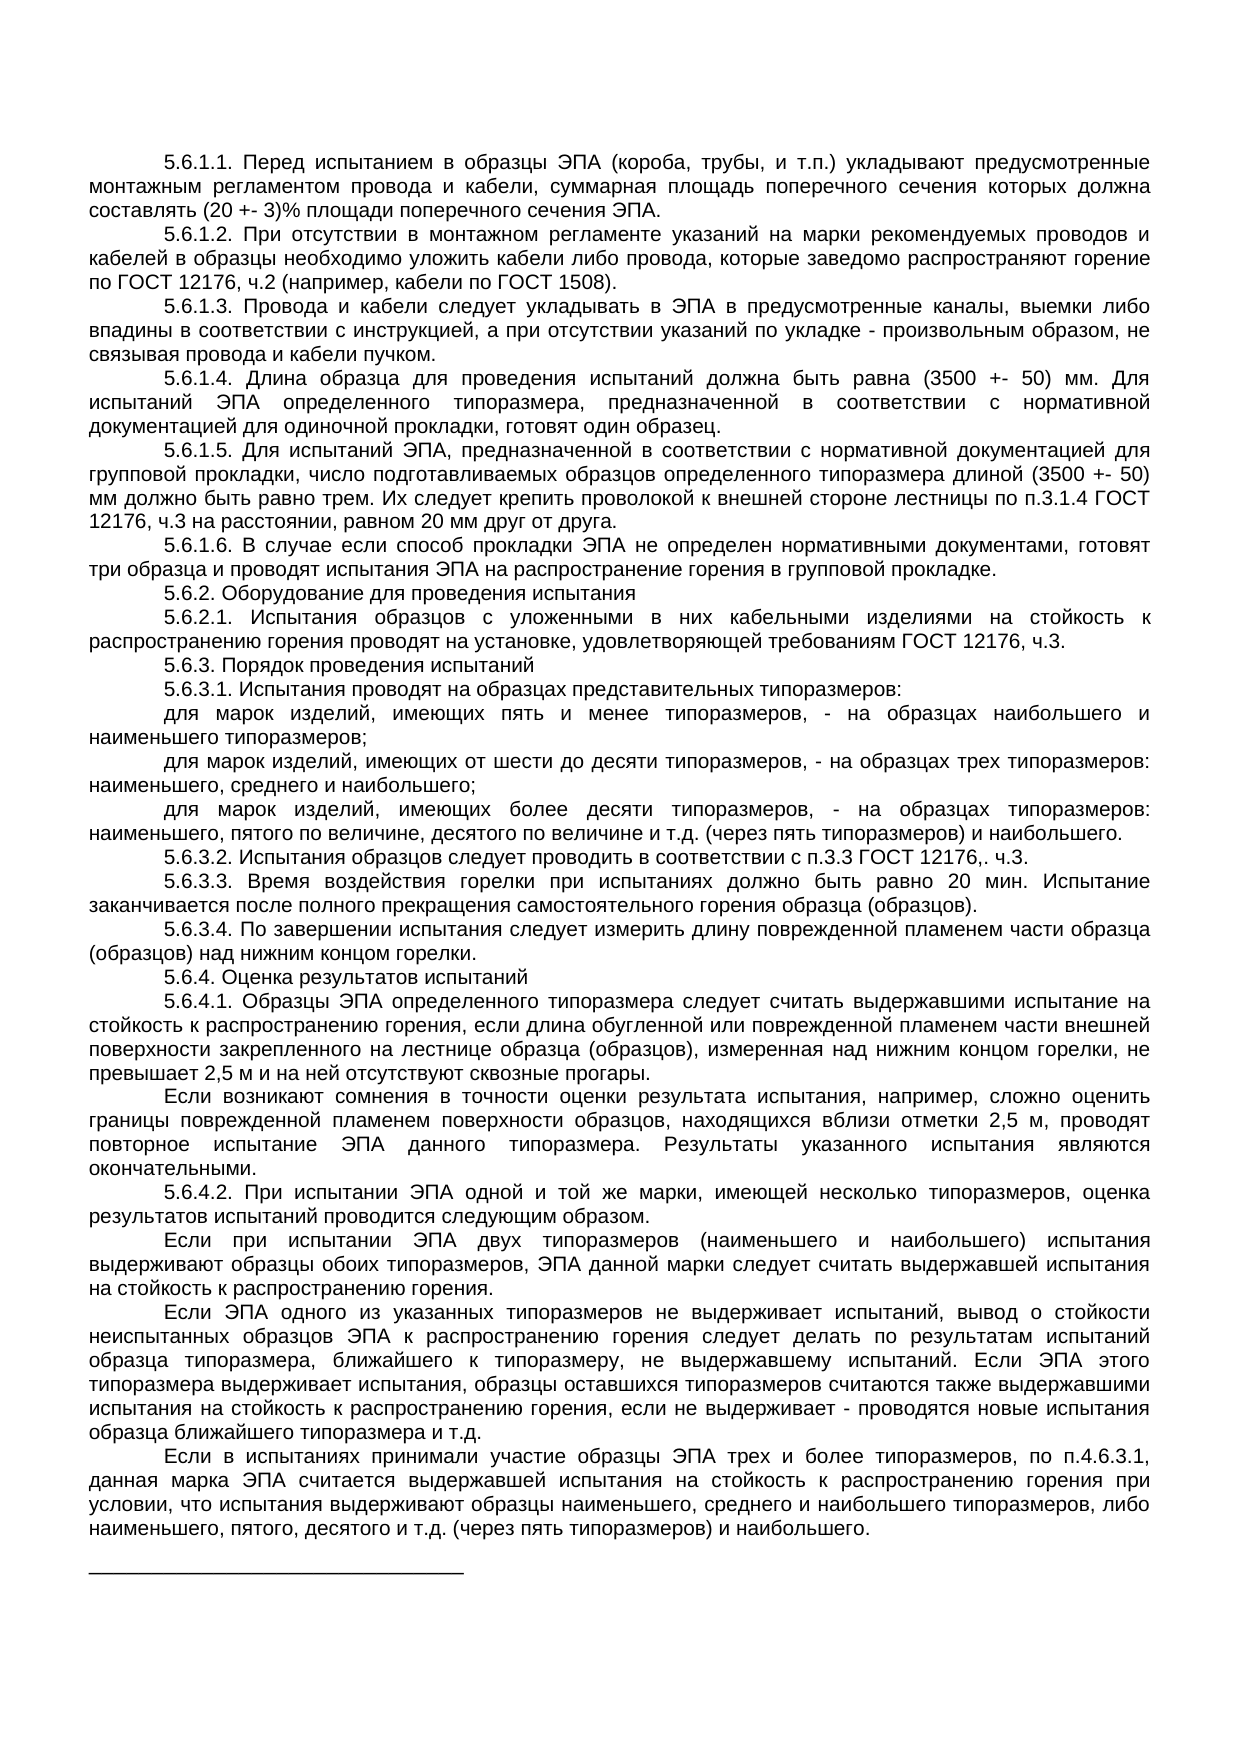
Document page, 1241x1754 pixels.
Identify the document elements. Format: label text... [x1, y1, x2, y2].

text для марок изделий, имеющих пять и менее типоразмеров, - на образцах наибольшего и наименьшего типоразмеров; [88, 701, 1152, 749]
text 5.6.1.6. В случае если способ прокладки ЭПА не определен нормативными документами, готовят три образца и проводят испытания ЭПА на распространение горения в групповой прокладке. [88, 533, 1152, 581]
text 5.6.2.1. Испытания образцов с уложенными в них кабельными изделиями на стойкость к распространению горения проводят на установке, удовлетворяющей требованиям ГОСТ 12176, ч.3. [88, 605, 1152, 653]
text 5.6.4. Оценка результатов испытаний [88, 964, 1152, 988]
text 5.6.4.2. При испытании ЭПА одной и той же марки, имеющей несколько типоразмеров, оценка результатов испытаний проводится следующим образом. [88, 1180, 1152, 1228]
text 5.6.2. Оборудование для проведения испытания [88, 581, 1152, 605]
text Если ЭПА одного из указанных типоразмеров не выдерживает испытаний, вывод о стойкости неиспытанных образцов ЭПА к распространению горения следует делать по результатам испытаний образца типоразмера, ближайшего к типоразмеру, не выдержавшему испытаний. Если ЭПА этого типоразмера выдерживает испытания, образцы оставшихся типоразмеров считаются также выдержавшими испытания на стойкость к распространению горения, если не выдерживает - проводятся новые испытания образца ближайшего типоразмера и т.д. [88, 1300, 1152, 1444]
text Если при испытании ЭПА двух типоразмеров (наименьшего и наибольшего) испытания выдерживают образцы обоих типоразмеров, ЭПА данной марки следует считать выдержавшей испытания на стойкость к распространению горения. [88, 1228, 1152, 1300]
text 5.6.1.4. Длина образца для проведения испытаний должна быть равна (3500 +- 50) мм. Для испытаний ЭПА определенного типоразмера, предназначенной в соответствии с нормативной документацией для одиночной прокладки, готовят один образец. [88, 366, 1152, 437]
text 5.6.3.1. Испытания проводят на образцах представительных типоразмеров: [88, 677, 1152, 701]
text для марок изделий, имеющих более десяти типоразмеров, - на образцах типоразмеров: наименьшего, пятого по величине, десятого по величине и т.д. (через пять типоразмеров) и наибольшего. [88, 797, 1152, 845]
text 5.6.1.5. Для испытаний ЭПА, предназначенной в соответствии с нормативной документацией для групповой прокладки, число подготавливаемых образцов определенного типоразмера длиной (3500 +- 50) мм должно быть равно трем. Их следует крепить проволокой к внешней стороне лестницы по п.3.1.4 ГОСТ 12176, ч.3 на расстоянии, равном 20 мм друг от друга. [88, 437, 1152, 533]
text для марок изделий, имеющих от шести до десяти типоразмеров, - на образцах трех типоразмеров: наименьшего, среднего и наибольшего; [88, 749, 1152, 797]
text 5.6.3. Порядок проведения испытаний [88, 653, 1152, 677]
text Если возникают сомнения в точности оценки результата испытания, например, сложно оценить границы поврежденной пламенем поверхности образцов, находящихся вблизи отметки 2,5 м, проводят повторное испытание ЭПА данного типоразмера. Результаты указанного испытания являются окончательными. [88, 1084, 1152, 1180]
text 5.6.3.4. По завершении испытания следует измерить длину поврежденной пламенем части образца (образцов) над нижним концом горелки. [88, 917, 1152, 964]
text 5.6.1.1. Перед испытанием в образцы ЭПА (короба, трубы, и т.п.) укладывают предусмотренные монтажным регламентом провода и кабели, суммарная площадь поперечного сечения которых должна составлять (20 +- 3)% площади поперечного сечения ЭПА. [88, 150, 1152, 222]
text 5.6.4.1. Образцы ЭПА определенного типоразмера следует считать выдержавшими испытание на стойкость к распространению горения, если длина обугленной или поврежденной пламенем части внешней поверхности закрепленного на лестнице образца (образцов), измеренная над нижним концом горелки, не превышает 2,5 м и на ней отсутствуют сквозные прогары. [88, 988, 1152, 1084]
text Если в испытаниях принимали участие образцы ЭПА трех и более типоразмеров, по п.4.6.3.1, данная марка ЭПА считается выдержавшей испытания на стойкость к распространению горения при условии, что испытания выдерживают образцы наименьшего, среднего и наибольшего типоразмеров, либо наименьшего, пятого, десятого и т.д. (через пять типоразмеров) и наибольшего. [88, 1444, 1152, 1539]
text 5.6.1.2. При отсутствии в монтажном регламенте указаний на марки рекомендуемых проводов и кабелей в образцы необходимо уложить кабели либо провода, которые заведомо распространяют горение по ГОСТ 12176, ч.2 (например, кабели по ГОСТ 1508). [88, 222, 1152, 294]
text 5.6.1.3. Провода и кабели следует укладывать в ЭПА в предусмотренные каналы, выемки либо впадины в соответствии с инструкцией, а при отсутствии указаний по укладке - произвольным образом, не связывая провода и кабели пучком. [88, 294, 1152, 366]
text 5.6.3.3. Время воздействия горелки при испытаниях должно быть равно 20 мин. Испытание заканчивается после полного прекращения самостоятельного горения образца (образцов). [88, 869, 1152, 917]
text ────────────────────────────── [88, 1563, 1152, 1587]
text 5.6.3.2. Испытания образцов следует проводить в соответствии с п.3.3 ГОСТ 12176,. ч.3. [88, 845, 1152, 869]
